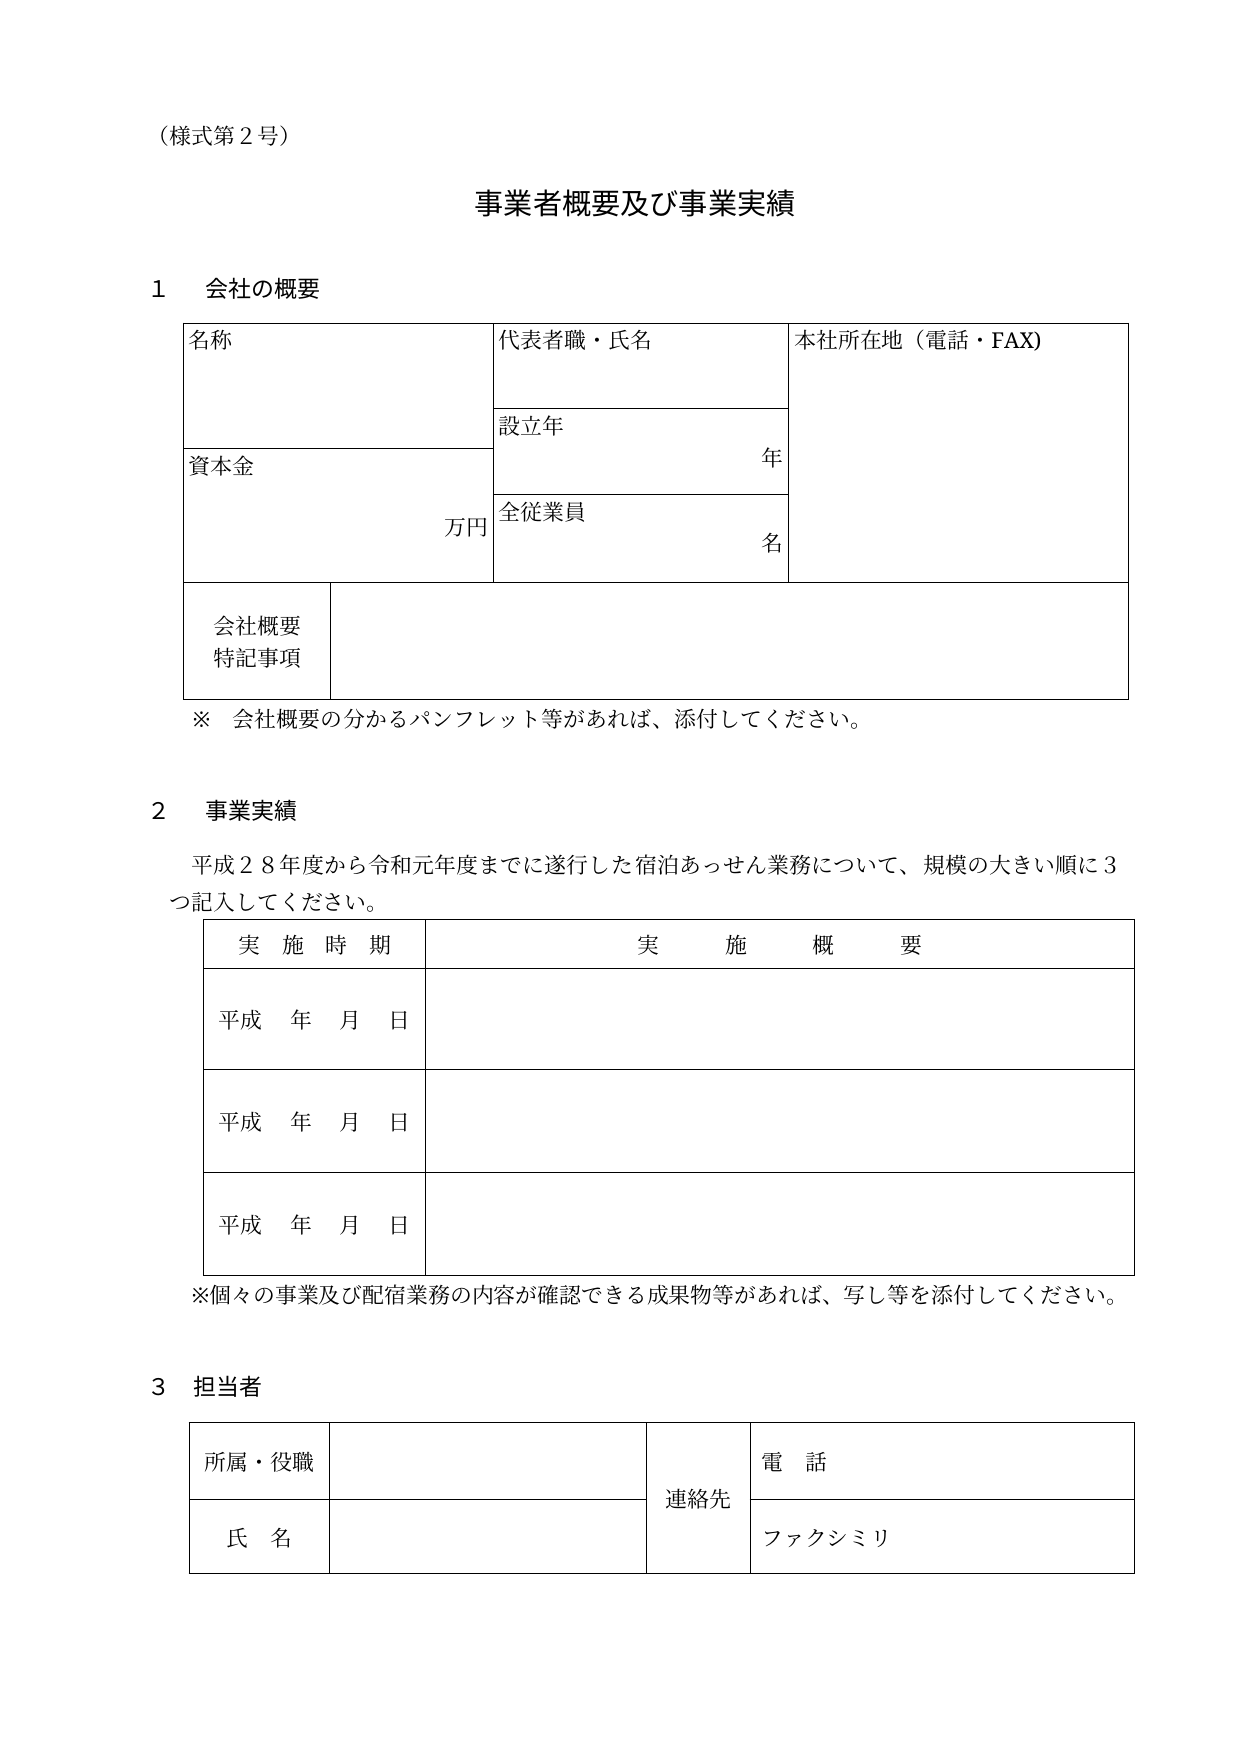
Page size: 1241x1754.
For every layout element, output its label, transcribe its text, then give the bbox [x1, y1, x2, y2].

text ３ 担当者 [148, 1367, 1122, 1404]
table_cell 設立年 年 [494, 409, 788, 494]
table_cell [426, 1173, 1134, 1275]
table_header 実 施 概 要 [426, 920, 1134, 968]
text 事業者概要及び事業実績 [148, 181, 1122, 223]
table_header 実 施 時 期 [204, 920, 425, 968]
table_cell 全従業員 名 [494, 495, 788, 582]
table_header [330, 1423, 646, 1499]
text ※ 会社概要の分かるパンフレット等があれば、添付してください。 [148, 700, 1122, 736]
table_cell 資本金 万円 [184, 449, 493, 582]
table_header 連絡先 [647, 1423, 750, 1573]
table_header 電 話 [751, 1423, 1134, 1499]
table_cell [330, 1500, 646, 1573]
table_cell 氏 名 [190, 1500, 329, 1573]
table_header 代表者職・氏名 [494, 324, 788, 408]
table_cell ファクシミリ [751, 1500, 1134, 1573]
table_header 名称 [184, 324, 493, 448]
table_cell [426, 1070, 1134, 1172]
text ２ 事業実績 [148, 791, 1122, 828]
table_cell [426, 969, 1134, 1069]
text １ 会社の概要 [148, 271, 1122, 304]
table_cell 会社概要 特記事項 [184, 583, 330, 699]
text （様式第２号） [148, 119, 1122, 151]
text 平成２８年度から令和元年度までに遂行した宿泊あっせん業務について、規模の大きい順に３つ記入してください。 [169, 846, 1122, 919]
table_cell 平成 年 月 日 [204, 1173, 425, 1275]
table_cell 平成 年 月 日 [204, 969, 425, 1069]
table_header 本社所在地（電話・FAX) [789, 324, 1128, 582]
table_cell [331, 583, 1128, 699]
table_cell 平成 年 月 日 [204, 1070, 425, 1172]
text ※個々の事業及び配宿業務の内容が確認できる成果物等があれば、写し等を添付してください。 [148, 1276, 1122, 1313]
table_header 所属・役職 [190, 1423, 329, 1499]
